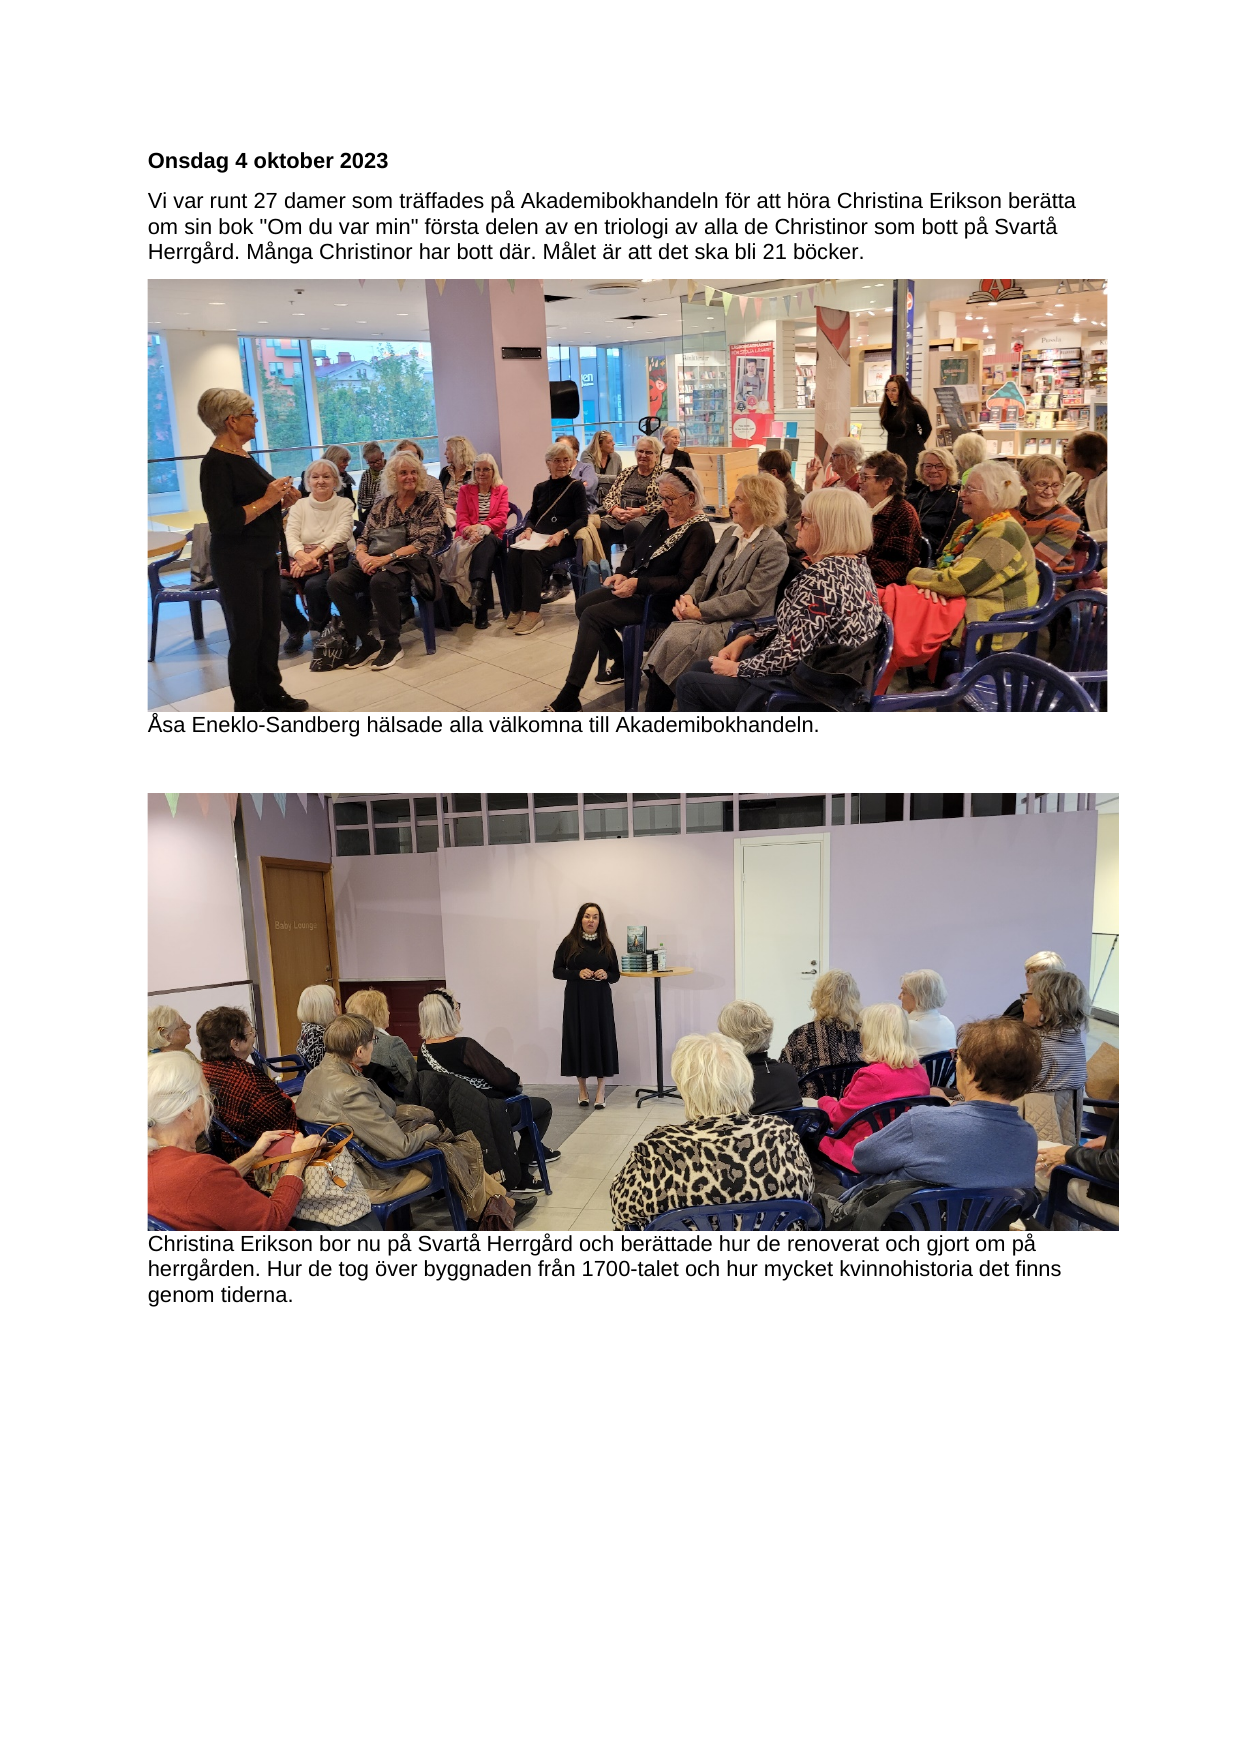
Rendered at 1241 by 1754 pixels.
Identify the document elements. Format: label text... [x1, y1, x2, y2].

picture [147, 279, 1108, 712]
text Vi var runt 27 damer som träffades på Akademibokhandeln för att höra Christina Erikson berätta om sin bok "Om du var min" första delen av en triologi av alla de Christinor som bott på Svartå Herrgård. Många Christinor har bott där. Målet är att det ska bli 21 böcker. [148, 188, 1093, 264]
text Christina Erikson bor nu på Svartå Herrgård och berättade hur de renoverat och gjort om på herrgården. Hur de tog över byggnaden från 1700-talet och hur mycket kvinnohistoria det finns genom tiderna. [148, 1231, 1093, 1307]
picture [147, 793, 1119, 1231]
text Åsa Eneklo-Sandberg hälsade alla välkomna till Akademibokhandeln. [148, 712, 1093, 737]
text Onsdag 4 oktober 2023 [148, 148, 1093, 173]
